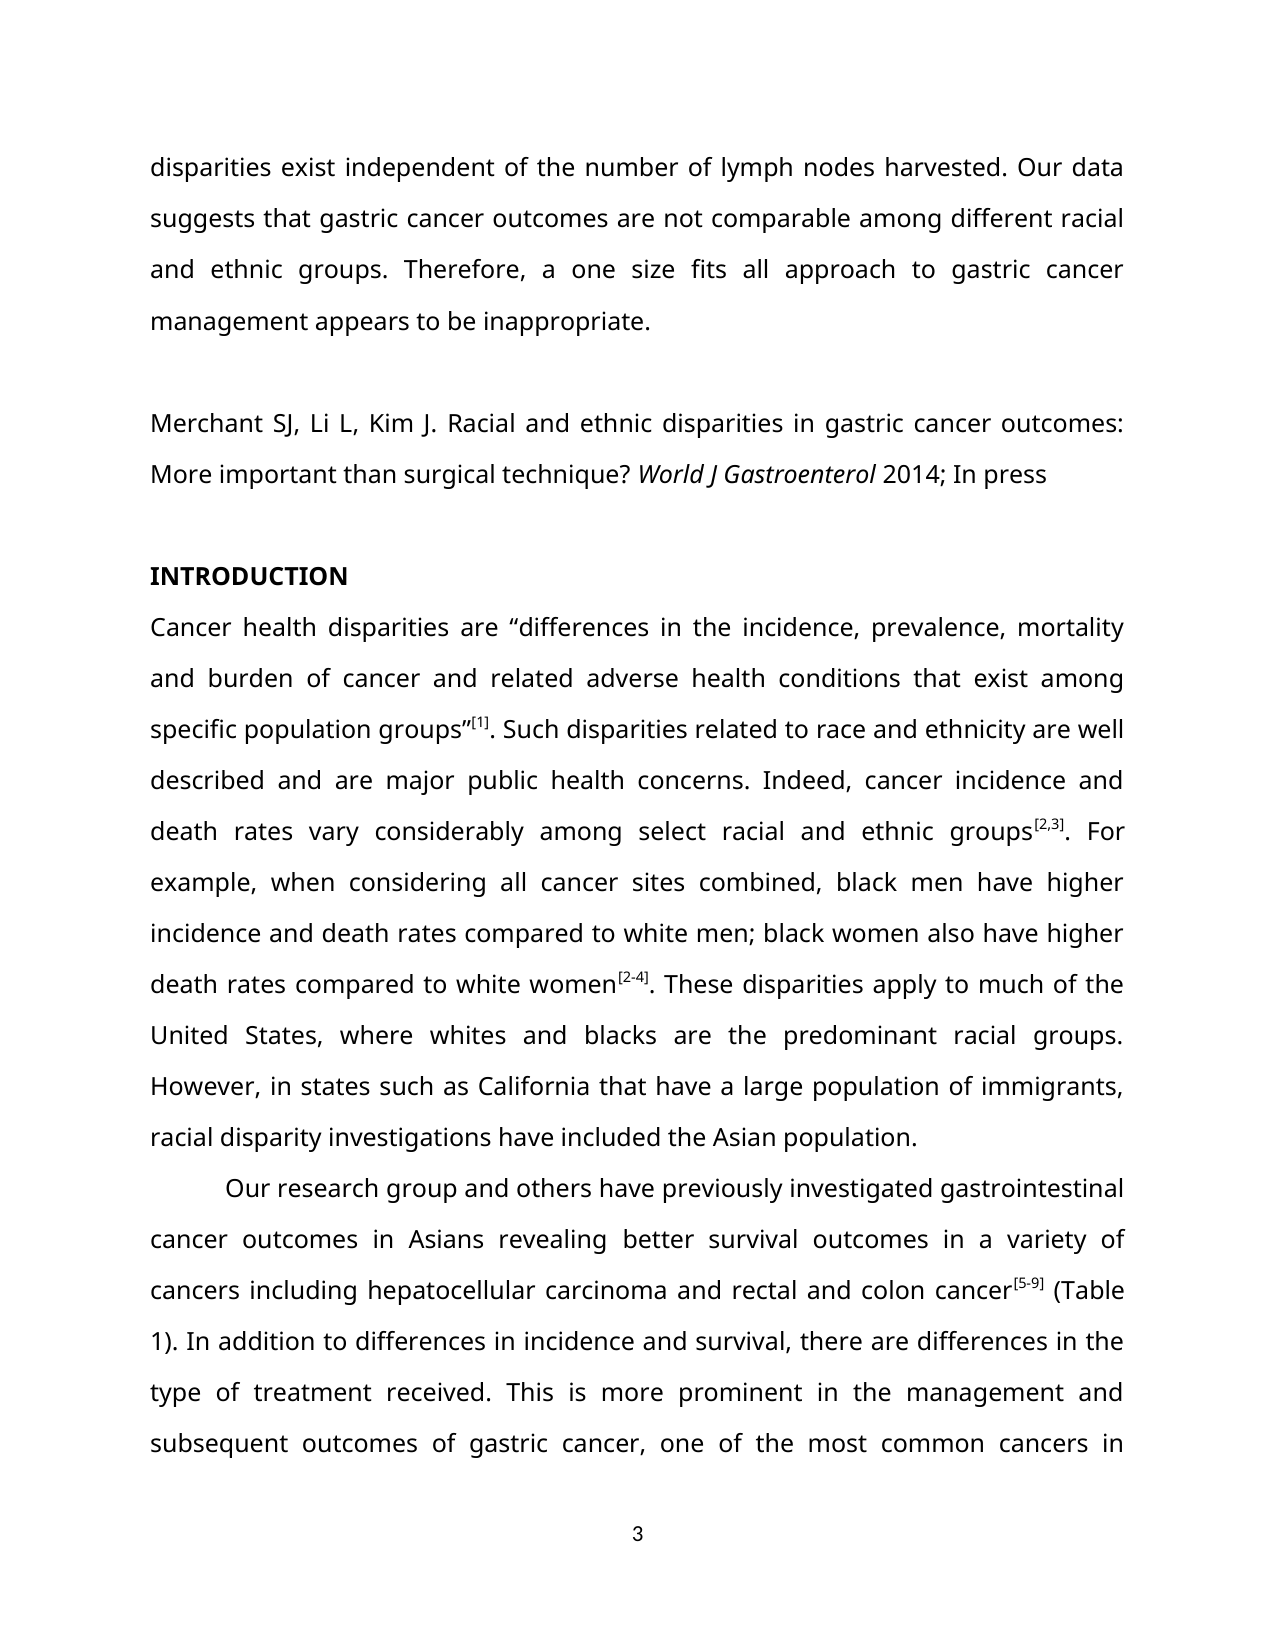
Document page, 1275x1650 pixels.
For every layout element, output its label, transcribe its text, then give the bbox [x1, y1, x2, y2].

text Introduction [150, 558, 1125, 592]
text Cancer health disparities are “differences in the incidence, prevalence, mortality and burden of cancer and related adverse health conditions that exist among specific population groups”[1]. Such disparities related to race and ethnicity are well described and are major public health concerns. Indeed, cancer incidence and death rates vary considerably among select racial and ethnic groups[2,3]. For example, when considering all cancer sites combined, black men have higher incidence and death rates compared to white men; black women also have higher death rates compared to white women[2-4]. These disparities apply to much of the United States, where whites and blacks are the predominant racial groups. However, in states such as California that have a large population of immigrants, racial disparity investigations have included the Asian population. [150, 609, 1125, 1154]
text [150, 150, 1125, 337]
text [150, 1171, 1125, 1460]
text Merchant SJ, Li L, Kim J. Racial and ethnic disparities in gastric cancer outcomes: More important than surgical technique? World J Gastroenterol 2014; In press [150, 405, 1125, 490]
